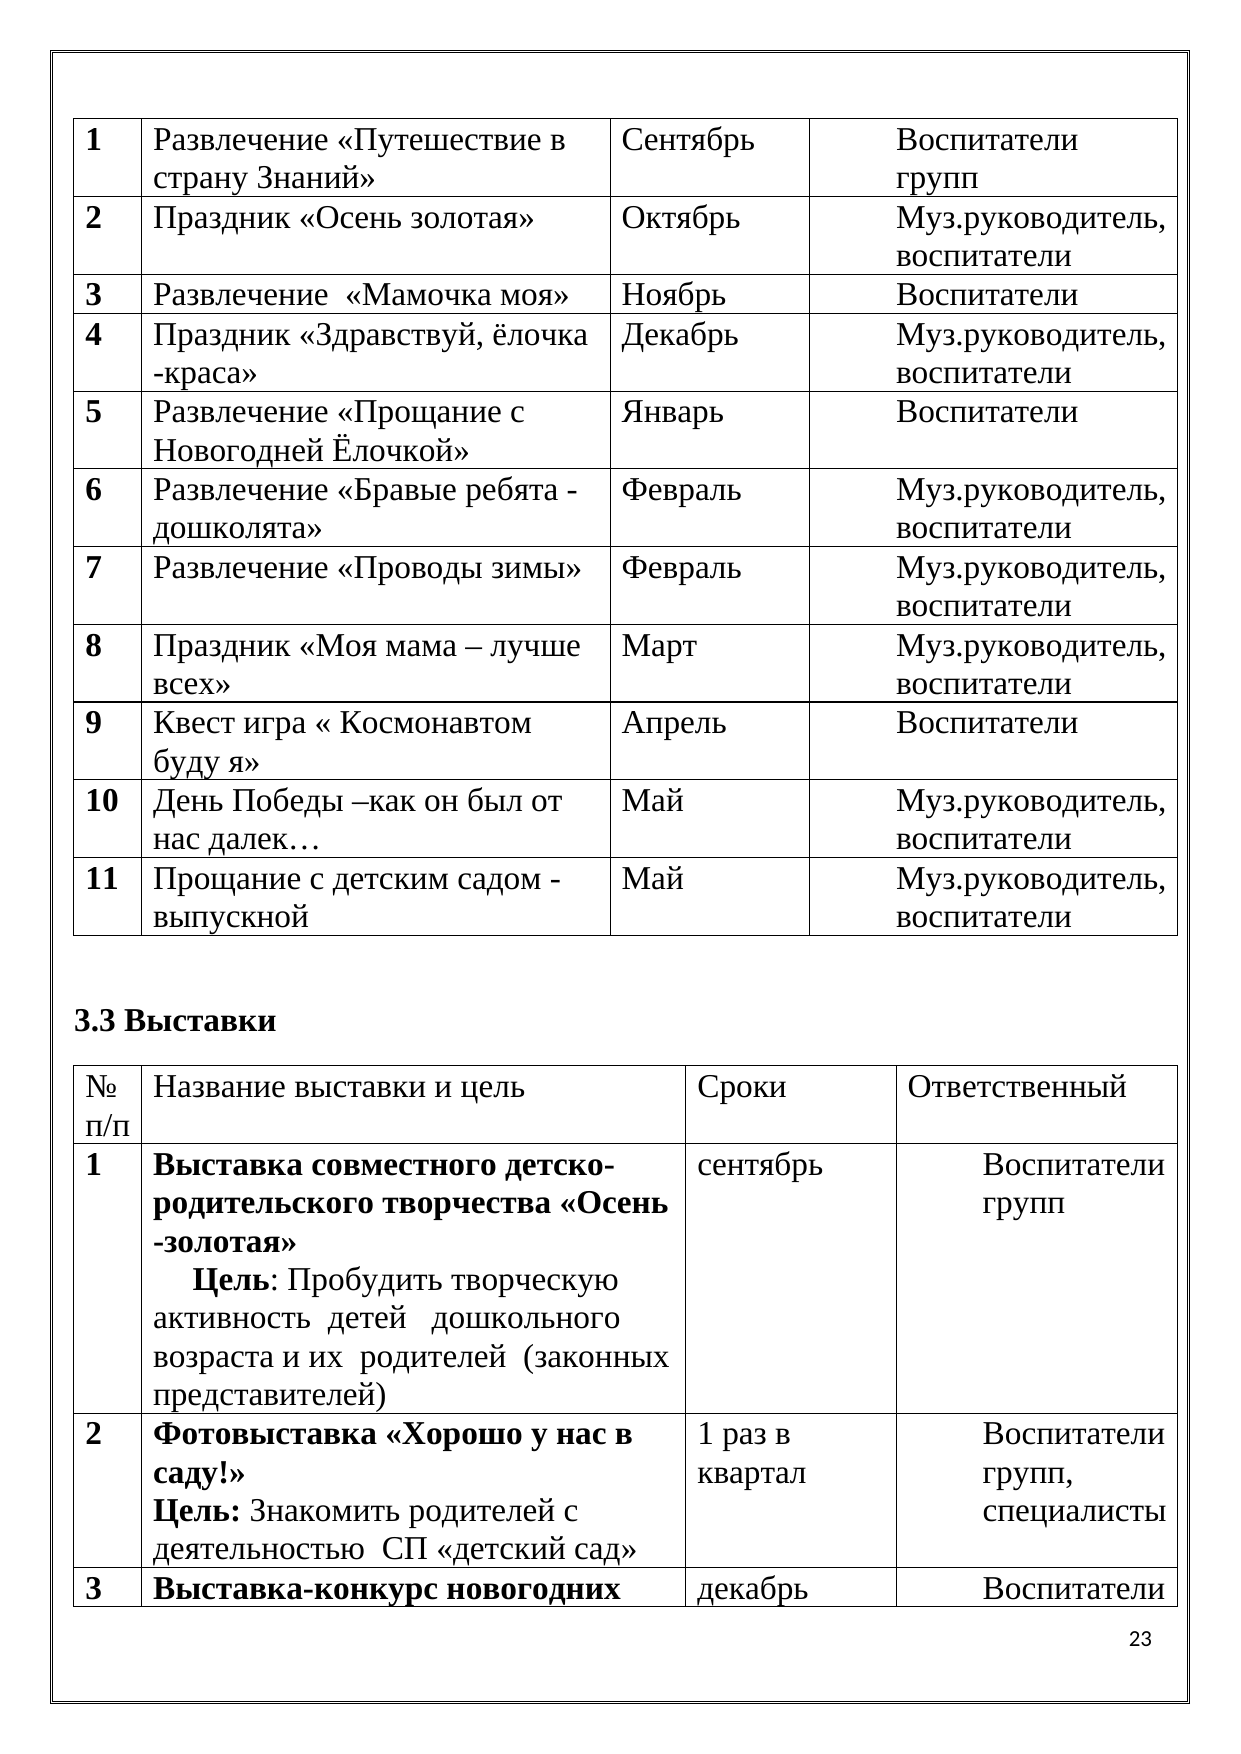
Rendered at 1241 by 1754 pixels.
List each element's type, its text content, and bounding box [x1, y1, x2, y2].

table_cell 3 [74, 275, 141, 313]
table_cell 6 [74, 469, 141, 546]
table_cell 7 [74, 547, 141, 624]
table_cell Март [611, 625, 809, 701]
table_cell 1 раз в квартал [686, 1414, 896, 1567]
table_cell Февраль [611, 469, 809, 546]
table_cell Выставка совместного детско-родительского творчества «Осень -золотая» Цель: Пробудить творческую активность детей дошкольного возраста и их родителей (законных представителей) [142, 1144, 685, 1412]
table_header Сроки [686, 1066, 896, 1143]
table_cell Воспитатели [810, 275, 1177, 313]
table_cell Май [611, 858, 809, 934]
table_cell Воспитатели групп [897, 1568, 1177, 1606]
table_cell 1 [74, 1144, 141, 1412]
table_cell 5 [74, 392, 141, 468]
table_cell Муз.руководитель, воспитатели [810, 314, 1177, 391]
table_cell Октябрь [611, 197, 809, 273]
table_cell Праздник «Моя мама – лучше всех» [142, 625, 610, 701]
table_header № п/п [74, 1066, 141, 1143]
table_cell декабрь [686, 1568, 896, 1606]
table_cell 1 [74, 119, 141, 196]
table_cell Май [611, 780, 809, 857]
table_cell Воспитатели групп, специалисты [897, 1414, 1177, 1567]
table_cell Праздник «Здравствуй, ёлочка -краса» [142, 314, 610, 391]
table_cell Муз.руководитель, воспитатели [810, 547, 1177, 624]
table_header Ответственный [897, 1066, 1177, 1143]
table_cell Апрель [611, 703, 809, 779]
table_cell Развлечение «Путешествие в страну Знаний» [142, 119, 610, 196]
table_cell Декабрь [611, 314, 809, 391]
table_cell Муз.руководитель, воспитатели [810, 625, 1177, 701]
table_cell 8 [74, 625, 141, 701]
table_cell 2 [74, 197, 141, 273]
table_cell Квест игра « Космонавтом буду я» [142, 703, 610, 779]
table_cell День Победы –как он был от нас далек… [142, 780, 610, 857]
table_cell Февраль [611, 547, 809, 624]
table_cell Муз.руководитель, воспитатели [810, 469, 1177, 546]
table_cell Сентябрь [611, 119, 809, 196]
table_cell Развлечение «Бравые ребята - дошколята» [142, 469, 610, 546]
table_cell Январь [611, 392, 809, 468]
table_cell Муз.руководитель, воспитатели [810, 780, 1177, 857]
table_cell Муз.руководитель, воспитатели [810, 197, 1177, 273]
table_cell Фотовыставка «Хорошо у нас в саду!» Цель: Знакомить родителей с деятельностью СП «детский сад» [142, 1414, 685, 1567]
table_cell Воспитатели [810, 703, 1177, 779]
table_cell 3 [74, 1568, 141, 1606]
table_cell 11 [74, 858, 141, 934]
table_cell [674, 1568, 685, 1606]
table_cell Развлечение «Прощание с Новогодней Ёлочкой» [142, 392, 610, 468]
table_cell Прощание с детским садом -выпускной [142, 858, 610, 934]
table_cell Воспитатели [810, 392, 1177, 468]
table_cell Ноябрь [611, 275, 809, 313]
table_cell 2 [74, 1414, 141, 1567]
table_cell Воспитатели групп [810, 119, 1177, 196]
table_cell Муз.руководитель, воспитатели [810, 858, 1177, 934]
table_cell 9 [74, 703, 141, 779]
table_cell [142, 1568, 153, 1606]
table_header Название выставки и цель [142, 1066, 685, 1143]
table_cell 10 [74, 780, 141, 857]
table_cell Праздник «Осень золотая» [142, 197, 610, 273]
table_cell Развлечение «Проводы зимы» [142, 547, 610, 624]
table_cell сентябрь [686, 1144, 896, 1412]
table_cell Воспитатели групп [897, 1144, 1177, 1412]
table_cell 4 [74, 314, 141, 391]
text 3.3 Выставки [74, 1001, 1152, 1039]
table_cell Развлечение «Мамочка моя» [142, 275, 610, 313]
